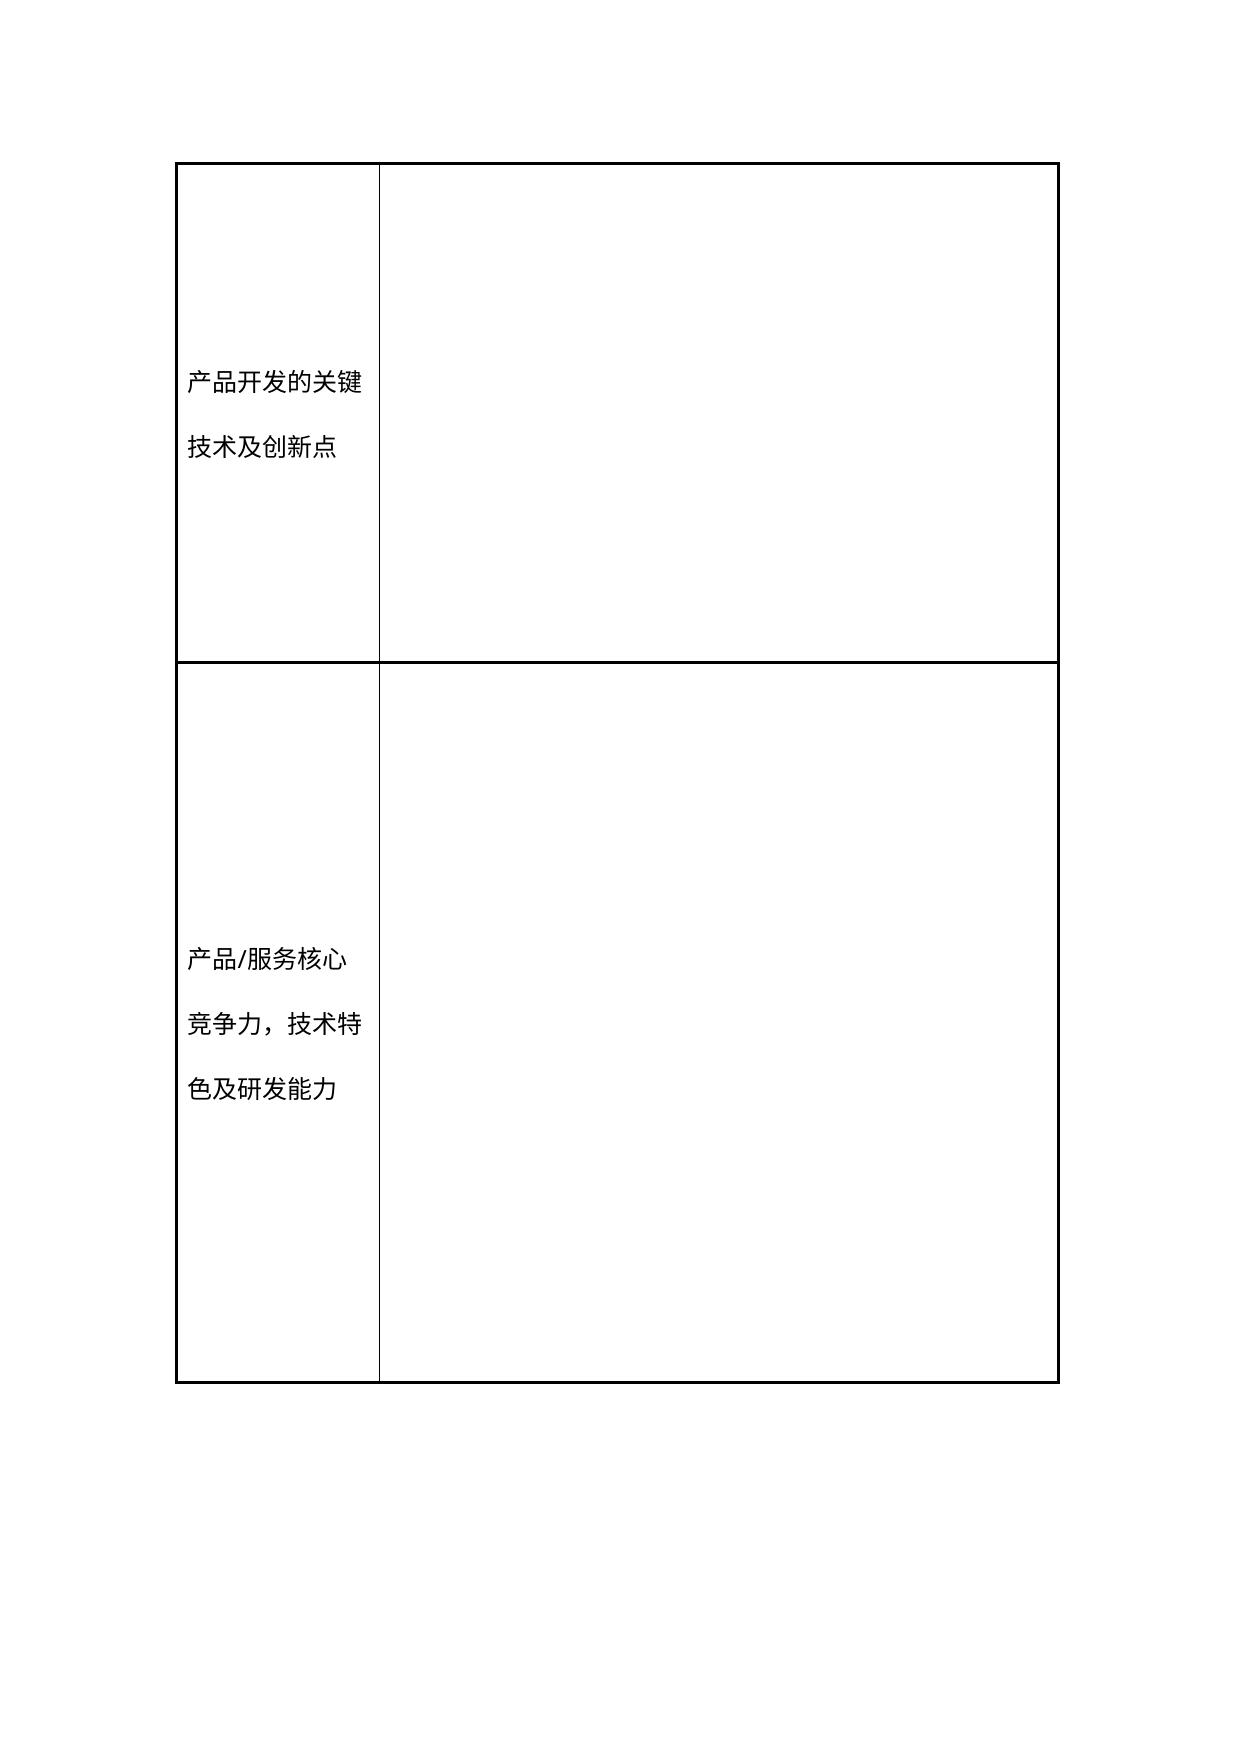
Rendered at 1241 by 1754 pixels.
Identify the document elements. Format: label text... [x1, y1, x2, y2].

table_cell [380, 664, 1057, 1381]
table_cell 产品/服务核心竞争力，技术特色及研发能力 [178, 664, 379, 1381]
table_cell 产品开发的关键技术及创新点 [178, 165, 379, 661]
table_cell [380, 165, 1057, 661]
